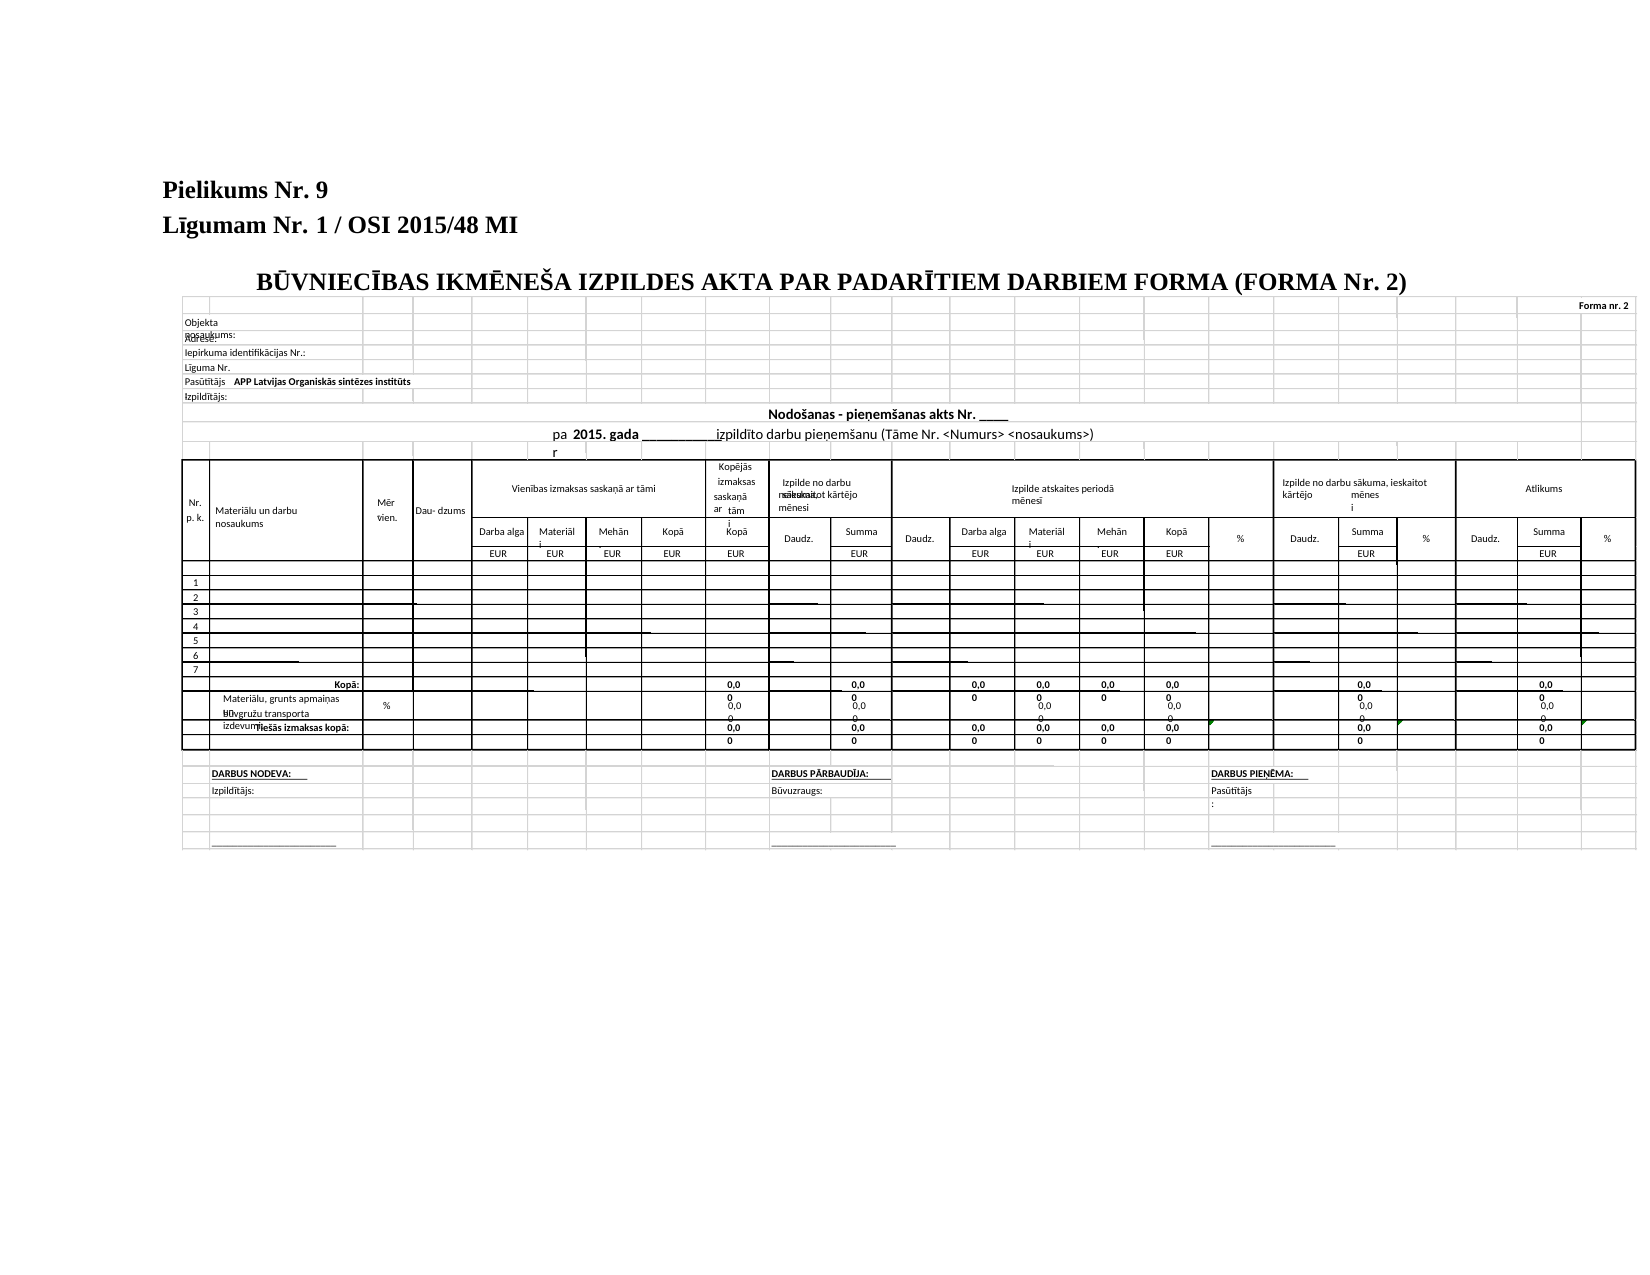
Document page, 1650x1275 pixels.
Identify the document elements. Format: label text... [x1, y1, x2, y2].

text būvniecības ikmēneša izpildes akta par padarītiem darbiem forma (Forma Nr. 2) [162, 267, 1500, 296]
subtitle Pielikums Nr. 9 [162, 175, 1500, 204]
text Līgumam Nr. 1 / OSI 2015/48 MI [162, 210, 1500, 239]
